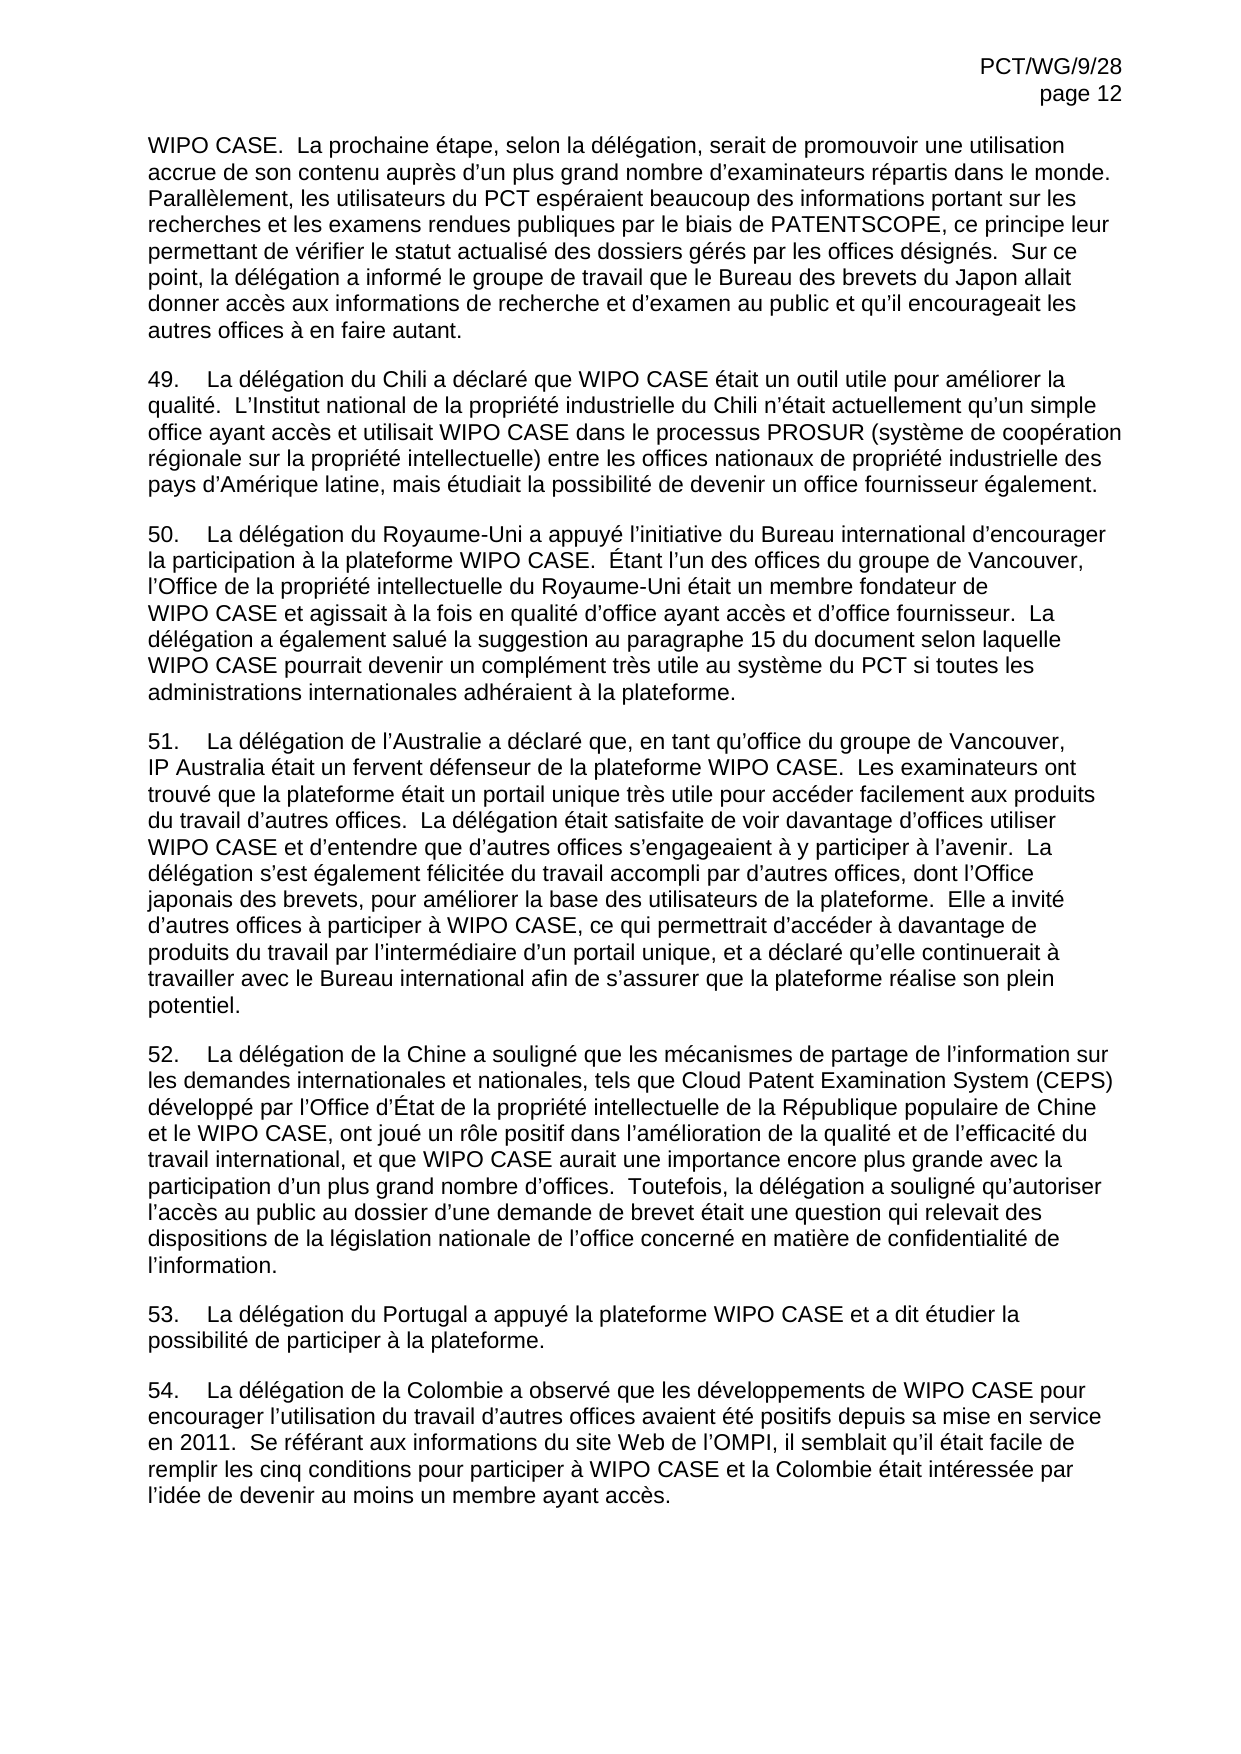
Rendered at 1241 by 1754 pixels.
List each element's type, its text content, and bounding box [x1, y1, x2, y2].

text La délégation du Royaume-Uni a appuyé l’initiative du Bureau international d’encourager la participation à la plateforme WIPO CASE. Étant l’un des offices du groupe de Vancouver, l’Office de la propriété intellectuelle du Royaume-Uni était un membre fondateur de WIPO CASE et agissait à la fois en qualité d’office ayant accès et d’office fournisseur. La délégation a également salué la suggestion au paragraphe 15 du document selon laquelle WIPO CASE pourrait devenir un complément très utile au système du PCT si toutes les administrations internationales adhéraient à la plateforme. [148, 521, 1122, 705]
text La délégation de la Colombie a observé que les développements de WIPO CASE pour encourager l’utilisation du travail d’autres offices avaient été positifs depuis sa mise en service en 2011. Se référant aux informations du site Web de l’OMPI, il semblait qu’il était facile de remplir les cinq conditions pour participer à WIPO CASE et la Colombie était intéressée par l’idée de devenir au moins un membre ayant accès. [148, 1377, 1122, 1508]
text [148, 132, 1122, 343]
text La délégation de l’Australie a déclaré que, en tant qu’office du groupe de Vancouver, IP Australia était un fervent défenseur de la plateforme WIPO CASE. Les examinateurs ont trouvé que la plateforme était un portail unique très utile pour accéder facilement aux produits du travail d’autres offices. La délégation était satisfaite de voir davantage d’offices utiliser WIPO CASE et d’entendre que d’autres offices s’engageaient à y participer à l’avenir. La délégation s’est également félicitée du travail accompli par d’autres offices, dont l’Office japonais des brevets, pour améliorer la base des utilisateurs de la plateforme. Elle a invité d’autres offices à participer à WIPO CASE, ce qui permettrait d’accéder à davantage de produits du travail par l’intermédiaire d’un portail unique, et a déclaré qu’elle continuerait à travailler avec le Bureau international afin de s’assurer que la plateforme réalise son plein potentiel. [148, 728, 1122, 1018]
text La délégation du Chili a déclaré que WIPO CASE était un outil utile pour améliorer la qualité. L’Institut national de la propriété industrielle du Chili n’était actuellement qu’un simple office ayant accès et utilisait WIPO CASE dans le processus PROSUR (système de coopération régionale sur la propriété intellectuelle) entre les offices nationaux de propriété industrielle des pays d’Amérique latine, mais étudiait la possibilité de devenir un office fournisseur également. [148, 366, 1122, 498]
text La délégation de la Chine a souligné que les mécanismes de partage de l’information sur les demandes internationales et nationales, tels que Cloud Patent Examination System (CEPS) développé par l’Office d’État de la propriété intellectuelle de la République populaire de Chine et le WIPO CASE, ont joué un rôle positif dans l’amélioration de la qualité et de l’efficacité du travail international, et que WIPO CASE aurait une importance encore plus grande avec la participation d’un plus grand nombre d’offices. Toutefois, la délégation a souligné qu’autoriser l’accès au public au dossier d’une demande de brevet était une question qui relevait des dispositions de la législation nationale de l’office concerné en matière de confidentialité de l’information. [148, 1041, 1122, 1278]
text La délégation du Portugal a appuyé la plateforme WIPO CASE et a dit étudier la possibilité de participer à la plateforme. [148, 1301, 1122, 1354]
